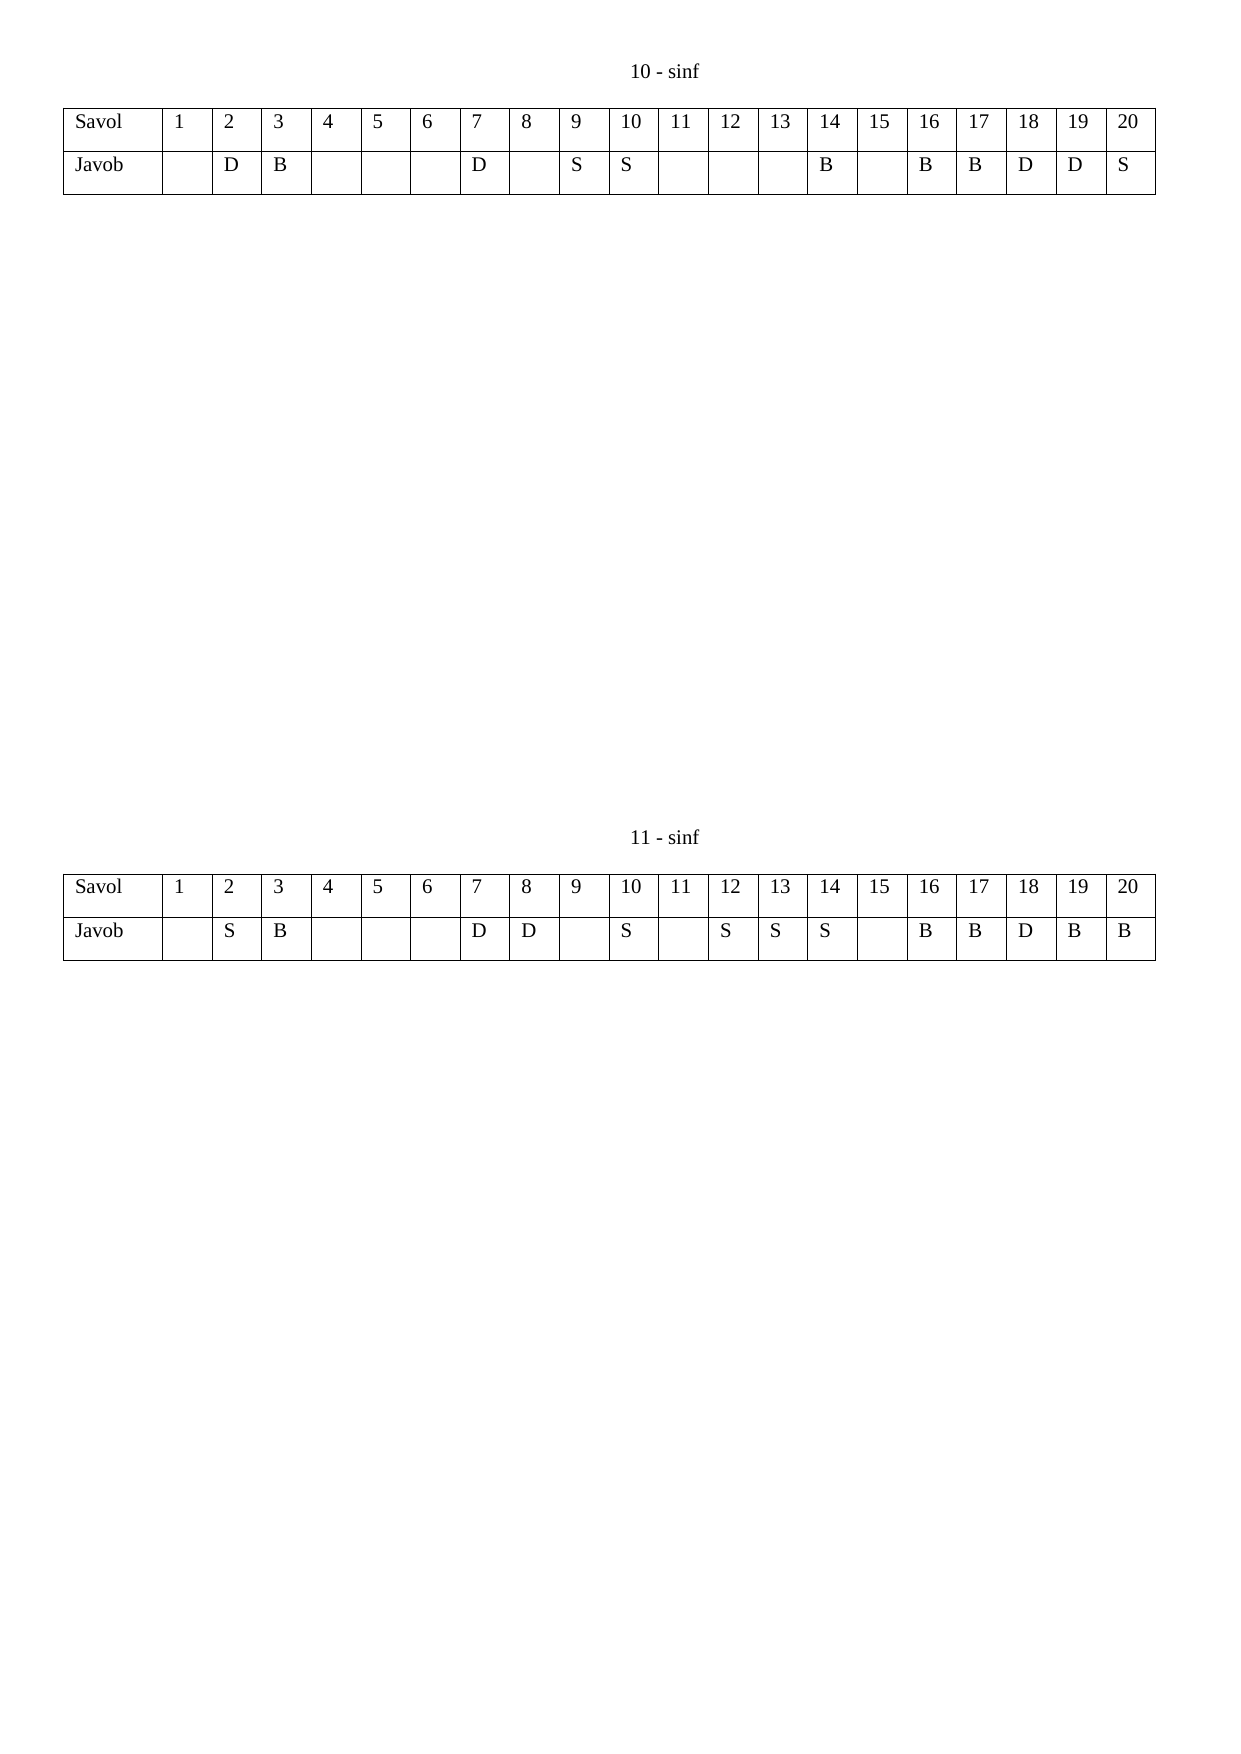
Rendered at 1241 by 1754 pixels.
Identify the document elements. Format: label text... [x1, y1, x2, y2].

table_cell S [759, 918, 807, 960]
table_cell Javob [64, 918, 162, 960]
table_header 8 [510, 875, 559, 917]
table_cell B [808, 152, 857, 194]
table_header 6 [411, 109, 460, 151]
table_cell D [510, 918, 559, 960]
table_cell S [610, 918, 658, 960]
table_header 8 [510, 109, 559, 151]
table_cell D [1007, 918, 1056, 960]
table_cell [510, 152, 559, 194]
table_cell B [262, 152, 311, 194]
table_cell D [1057, 152, 1106, 194]
table_header 5 [362, 109, 410, 151]
table_cell [163, 152, 212, 194]
table_header 12 [709, 875, 758, 917]
table_header 17 [957, 109, 1006, 151]
table_header 1 [163, 109, 212, 151]
table_cell S [808, 918, 857, 960]
table_cell B [957, 918, 1006, 960]
table_header 20 [1107, 109, 1155, 151]
table_header 18 [1007, 875, 1056, 917]
text 11 - sinf [177, 825, 1152, 849]
table_header 14 [808, 875, 857, 917]
table_header 9 [560, 109, 609, 151]
table_header 2 [213, 875, 261, 917]
table_cell [411, 152, 460, 194]
table_header 19 [1057, 875, 1106, 917]
table_header Savol [64, 875, 162, 917]
table_cell [858, 152, 907, 194]
table_header 4 [312, 875, 361, 917]
table_cell [362, 152, 410, 194]
table_header 16 [908, 109, 956, 151]
table_cell D [461, 152, 509, 194]
table_cell [709, 152, 758, 194]
table_header 5 [362, 875, 410, 917]
text 10 - sinf [177, 59, 1152, 83]
table_header 3 [262, 875, 311, 917]
table_header 16 [908, 875, 956, 917]
table_header 4 [312, 109, 361, 151]
table_header 20 [1107, 875, 1155, 917]
table_cell S [709, 918, 758, 960]
table_cell D [213, 152, 261, 194]
table_cell B [1057, 918, 1106, 960]
table_header 7 [461, 109, 509, 151]
table_cell S [610, 152, 658, 194]
table_header 3 [262, 109, 311, 151]
table_header 10 [610, 109, 658, 151]
table_cell B [908, 918, 956, 960]
table_cell B [262, 918, 311, 960]
table_header 11 [659, 109, 708, 151]
table_header 12 [709, 109, 758, 151]
table_header 15 [858, 109, 907, 151]
table_cell [312, 152, 361, 194]
table_cell S [213, 918, 261, 960]
table_cell S [1107, 152, 1155, 194]
table_cell B [1107, 918, 1155, 960]
table_cell [362, 918, 410, 960]
table_header 10 [610, 875, 658, 917]
table_header 14 [808, 109, 857, 151]
table_cell S [560, 152, 609, 194]
table_cell [659, 918, 708, 960]
table_header 13 [759, 109, 807, 151]
table_header 7 [461, 875, 509, 917]
table_cell B [957, 152, 1006, 194]
table_header 17 [957, 875, 1006, 917]
table_header 2 [213, 109, 261, 151]
table_header 9 [560, 875, 609, 917]
table_cell D [1007, 152, 1056, 194]
table_header 6 [411, 875, 460, 917]
table_cell Javob [64, 152, 162, 194]
table_header 13 [759, 875, 807, 917]
table_cell [312, 918, 361, 960]
table_cell D [461, 918, 509, 960]
table_header 19 [1057, 109, 1106, 151]
table_cell [659, 152, 708, 194]
table_header 11 [659, 875, 708, 917]
table_cell [759, 152, 807, 194]
table_header 1 [163, 875, 212, 917]
table_header 18 [1007, 109, 1056, 151]
table_cell [560, 918, 609, 960]
table_cell B [908, 152, 956, 194]
table_cell [858, 918, 907, 960]
table_header Savol [64, 109, 162, 151]
table_cell [163, 918, 212, 960]
table_cell [411, 918, 460, 960]
table_header 15 [858, 875, 907, 917]
